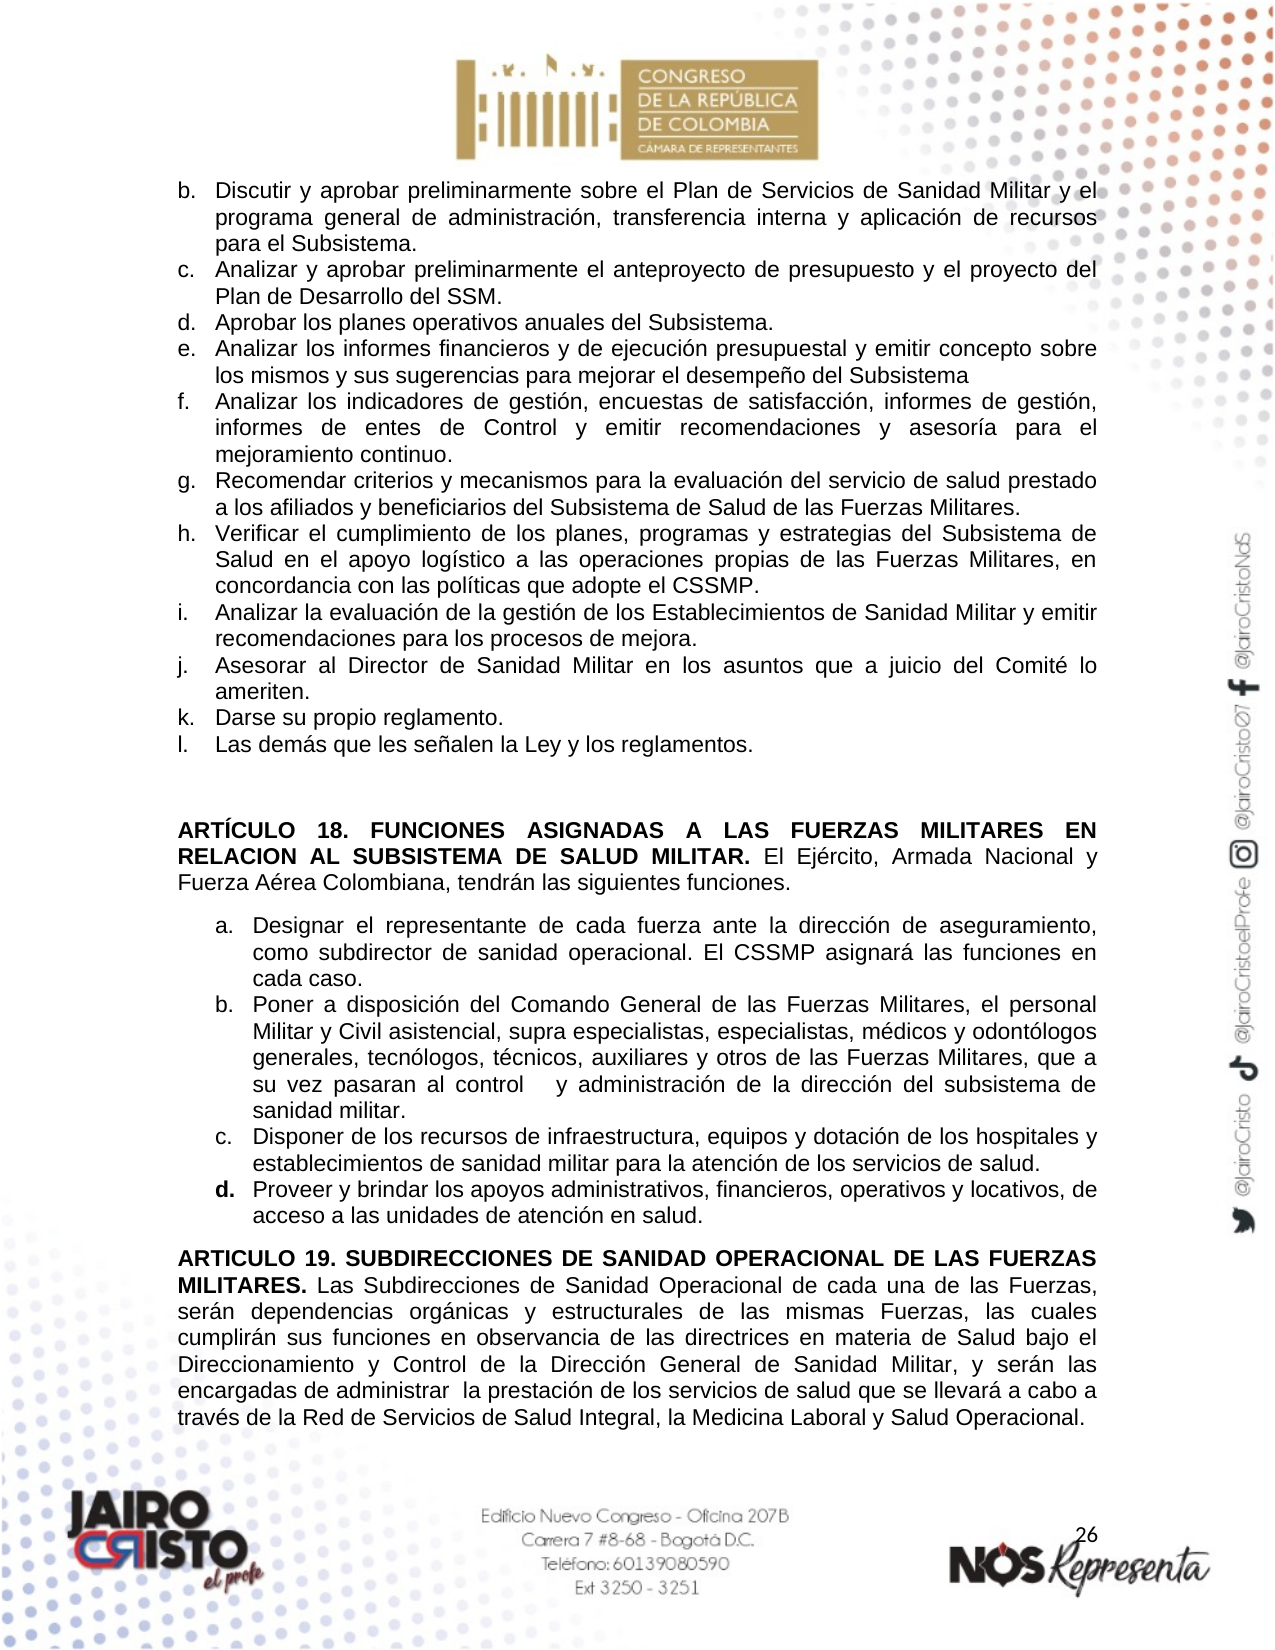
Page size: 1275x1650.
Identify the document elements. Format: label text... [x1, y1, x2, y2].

list Las demás que les señalen la Ley y los reglamentos. [177, 731, 1098, 757]
list Analizar la evaluación de la gestión de los Establecimientos de Sanidad Militar y emitir recomendaciones para los procesos de mejora. [177, 599, 1098, 652]
text ARTICULO 19. SUBDIRECCIONES DE SANIDAD OPERACIONAL DE LAS FUERZAS MILITARES. Las Subdirecciones de Sanidad Operacional de cada una de las Fuerzas, serán dependencias orgánicas y estructurales de las mismas Fuerzas, las cuales cumplirán sus funciones en observancia de las directrices en materia de Salud bajo el Direccionamiento y Control de la Dirección General de Sanidad Militar, y serán las encargadas de administrar la prestación de los servicios de salud que se llevará a cabo a través de la Red de Servicios de Salud Integral, la Medicina Laboral y Salud Operacional. [177, 1245, 1098, 1430]
list Asesorar al Director de Sanidad Militar en los asuntos que a juicio del Comité lo ameriten. [177, 652, 1098, 704]
list Analizar los informes financieros y de ejecución presupuestal y emitir concepto sobre los mismos y sus sugerencias para mejorar el desempeño del Subsistema [177, 335, 1098, 388]
list Darse su propio reglamento. [177, 704, 1098, 731]
list Aprobar los planes operativos anuales del Subsistema. [177, 309, 1098, 335]
list Proveer y brindar los apoyos administrativos, financieros, operativos y locativos, de acceso a las unidades de atención en salud. [215, 1176, 1098, 1229]
list Analizar los indicadores de gestión, encuestas de satisfacción, informes de gestión, informes de entes de Control y emitir recomendaciones y asesoría para el mejoramiento continuo. [177, 388, 1098, 467]
list Verificar el cumplimiento de los planes, programas y estrategias del Subsistema de Salud en el apoyo logístico a las operaciones propias de las Fuerzas Militares, en concordancia con las políticas que adopte el CSSMP. [177, 520, 1098, 599]
picture [1, 2, 1274, 1650]
text ARTÍCULO 18. FUNCIONES ASIGNADAS A LAS FUERZAS MILITARES EN RELACION AL SUBSISTEMA DE SALUD MILITAR. El Ejército, Armada Nacional y Fuerza Aérea Colombiana, tendrán las siguientes funciones. [177, 817, 1098, 896]
list Disponer de los recursos de infraestructura, equipos y dotación de los hospitales y establecimientos de sanidad militar para la atención de los servicios de salud. [215, 1123, 1098, 1176]
list Designar el representante de cada fuerza ante la dirección de aseguramiento, como subdirector de sanidad operacional. El CSSMP asignará las funciones en cada caso. [215, 912, 1098, 991]
list Analizar y aprobar preliminarmente el anteproyecto de presupuesto y el proyecto del Plan de Desarrollo del SSM. [177, 256, 1098, 309]
list Recomendar criterios y mecanismos para la evaluación del servicio de salud prestado a los afiliados y beneficiarios del Subsistema de Salud de las Fuerzas Militares. [177, 467, 1098, 520]
list Poner a disposición del Comando General de las Fuerzas Militares, el personal Militar y Civil asistencial, supra especialistas, especialistas, médicos y odontólogos generales, tecnólogos, técnicos, auxiliares y otros de las Fuerzas Militares, que a su vez pasaran al control y administración de la dirección del subsistema de sanidad militar. [215, 991, 1098, 1123]
list Discutir y aprobar preliminarmente sobre el Plan de Servicios de Sanidad Militar y el programa general de administración, transferencia interna y aplicación de recursos para el Subsistema. [177, 177, 1098, 256]
